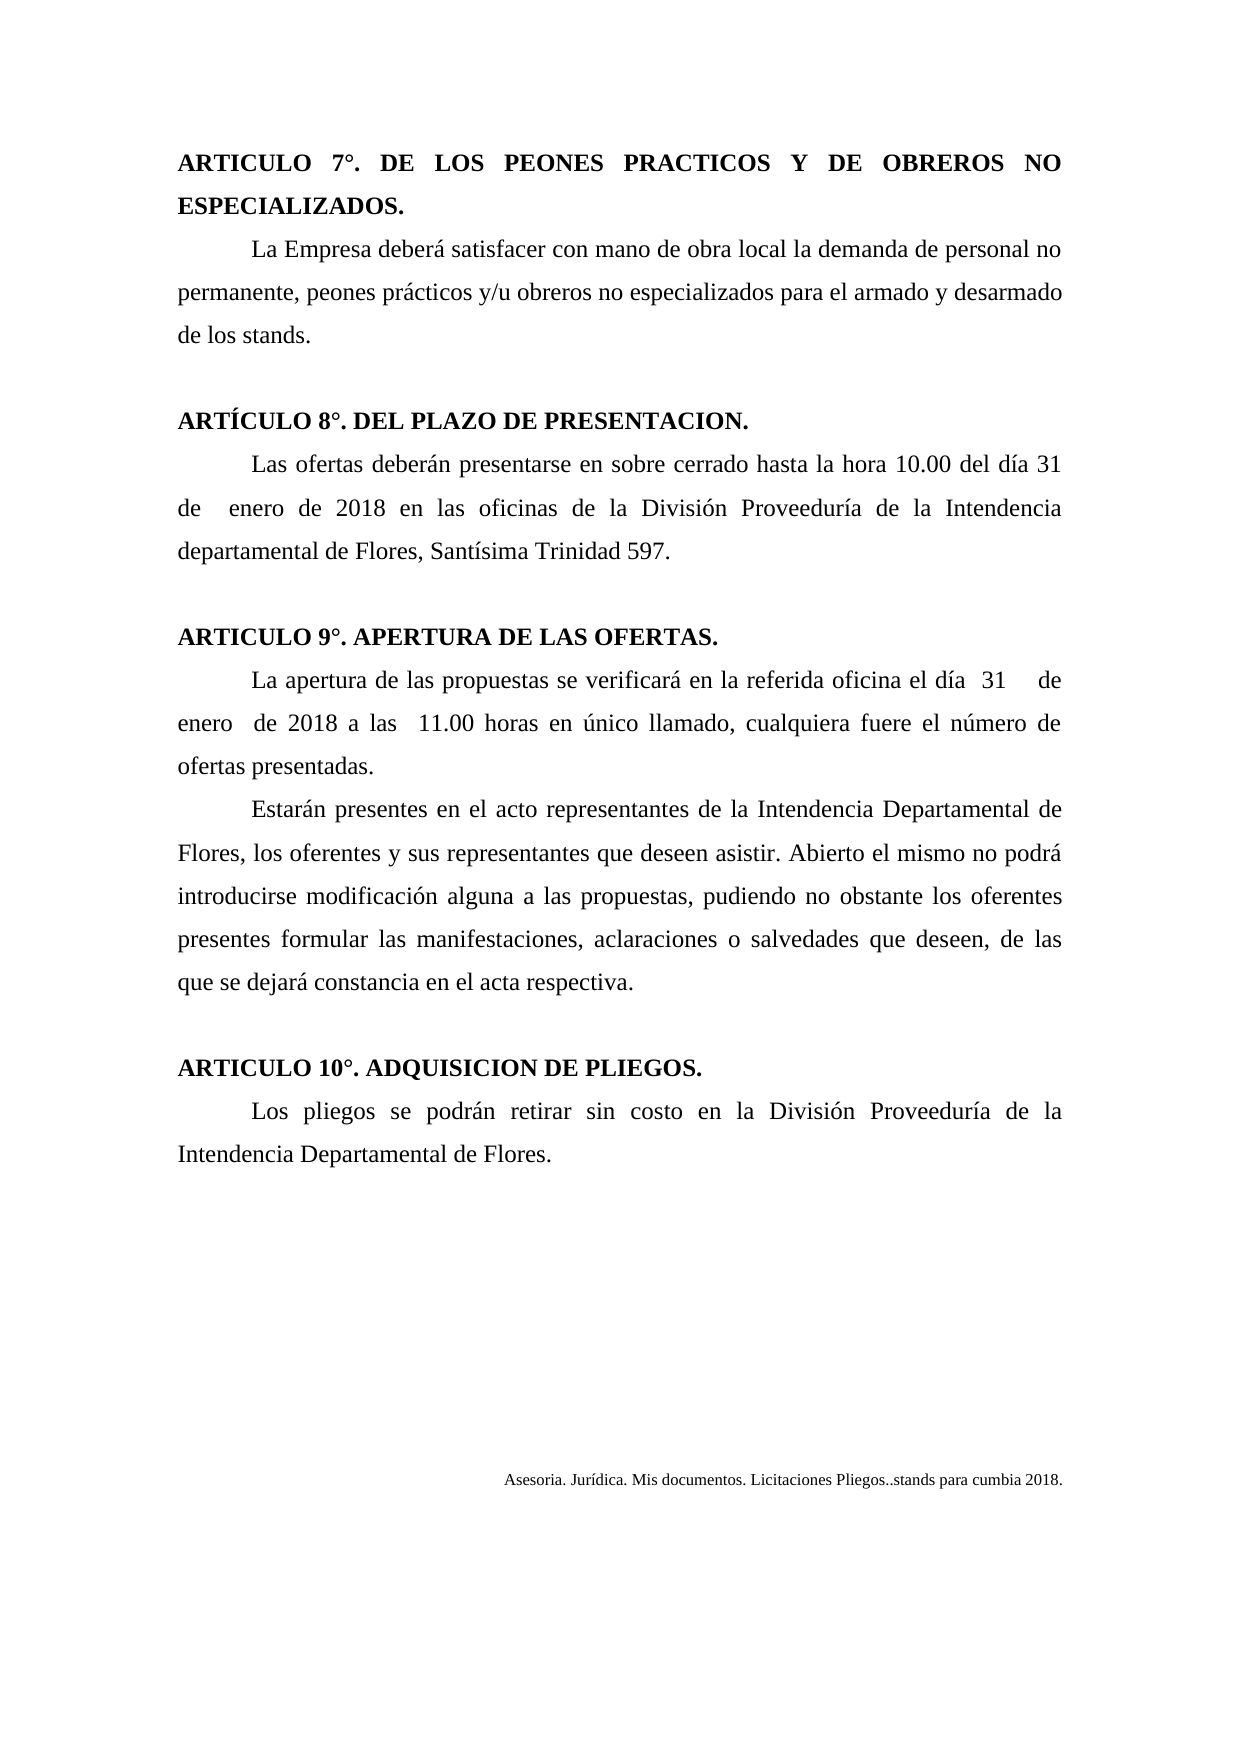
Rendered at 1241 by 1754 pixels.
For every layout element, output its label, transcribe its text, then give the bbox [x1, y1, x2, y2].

text ARTICULO 10°. ADQUISICION DE PLIEGOS. [177, 1053, 1063, 1082]
text La Empresa deberá satisfacer con mano de obra local la demanda de personal no permanente, peones prácticos y/u obreros no especializados para el armado y desarmado de los stands. [177, 234, 1063, 349]
text ARTICULO 7°. DE LOS PEONES PRACTICOS Y DE OBREROS NO ESPECIALIZADOS. [177, 148, 1063, 219]
text Asesoria. Jurídica. Mis documentos. Licitaciones Pliegos..stands para cumbia 2018. [177, 1470, 1063, 1489]
text ARTÍCULO 8°. DEL PLAZO DE PRESENTACION. [177, 406, 1063, 435]
text Los pliegos se podrán retirar sin costo en la División Proveeduría de la Intendencia Departamental de Flores. [177, 1096, 1063, 1168]
text Las ofertas deberán presentarse en sobre cerrado hasta la hora 10.00 del día 31 de enero de 2018 en las oficinas de la División Proveeduría de la Intendencia departamental de Flores, Santísima Trinidad 597. [177, 449, 1063, 564]
text ARTICULO 9°. APERTURA DE LAS OFERTAS. [177, 622, 1063, 651]
text La apertura de las propuestas se verificará en la referida oficina el día 31 de enero de 2018 a las 11.00 horas en único llamado, cualquiera fuere el número de ofertas presentadas. [177, 665, 1063, 780]
text Estarán presentes en el acto representantes de de Flores, los oferentes y sus representantes que deseen asistir. Abierto el mismo no podrá introducirse modificación alguna a las propuestas, pudiendo no obstante los oferentes presentes formular las manifestaciones, aclaraciones o salvedades que deseen, de las que se dejará constancia en el acta respectiva. [177, 794, 1063, 996]
